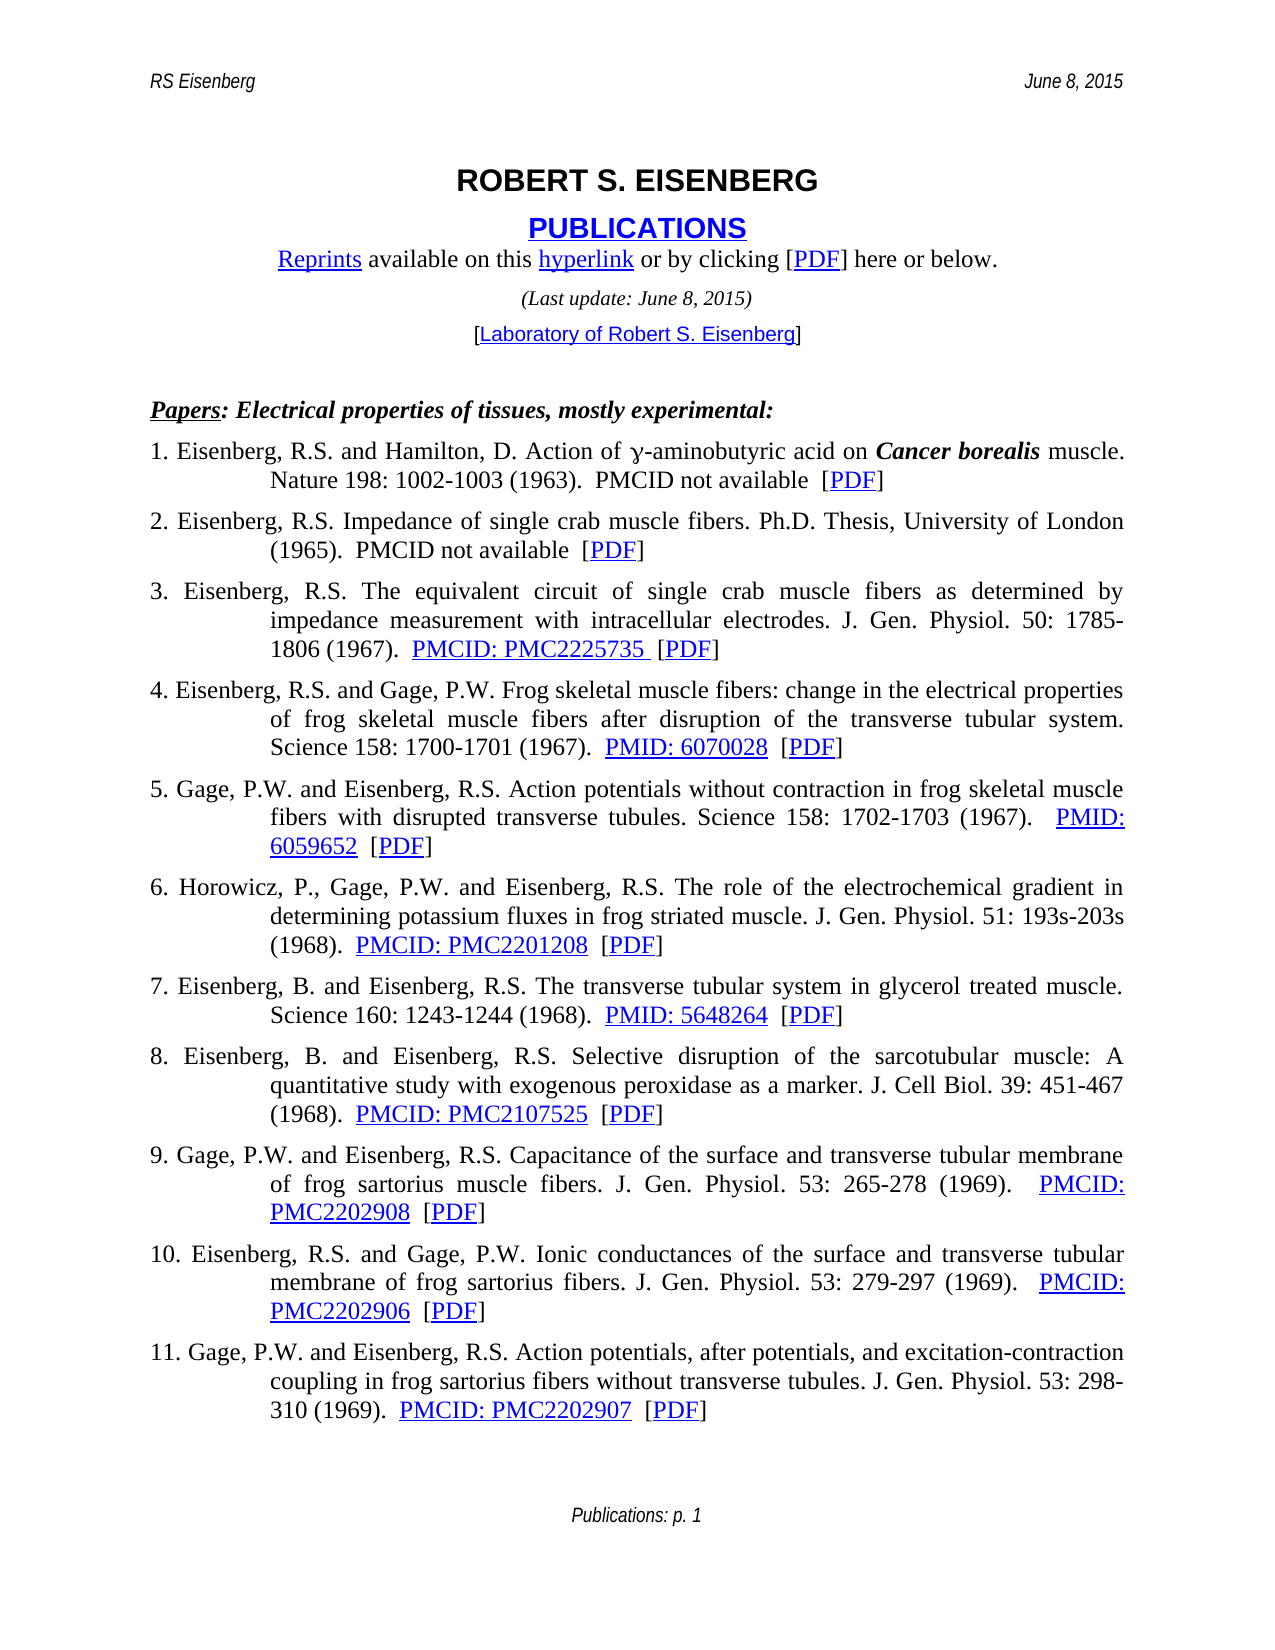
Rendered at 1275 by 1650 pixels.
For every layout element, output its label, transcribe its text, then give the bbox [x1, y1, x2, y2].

text [Laboratory of Robert S. Eisenberg] [150, 322, 1125, 346]
text 6. Horowicz, P., Gage, P.W. and Eisenberg, R.S. The role of the electrochemical gradient in determining potassium fluxes in frog striated muscle. J. Gen. Physiol. 51: 193s-203s (1968). PMCID: PMC2201208 [PDF] [150, 872, 1125, 959]
text 9. Gage, P.W. and Eisenberg, R.S. Capacitance of the surface and transverse tubular membrane of frog sartorius muscle fibers. J. Gen. Physiol. 53: 265-278 (1969). PMCID: PMC2202908 [PDF] [150, 1140, 1125, 1226]
text 11. Gage, P.W. and Eisenberg, R.S. Action potentials, after potentials, and excitation-contraction coupling in frog sartorius fibers without transverse tubules. J. Gen. Physiol. 53: 298-310 (1969). PMCID: PMC2202907 [PDF] [150, 1337, 1125, 1424]
text 7. Eisenberg, B. and Eisenberg, R.S. The transverse tubular system in glycerol treated muscle. Science 160: 1243-1244 (1968). PMID: 5648264 [PDF] [150, 971, 1125, 1029]
text PUBLICATIONS [150, 211, 1125, 244]
text Reprints available on this hyperlink or by clicking [PDF] here or below. [150, 244, 1125, 273]
text (Last update: June 8, 2015) [150, 285, 1125, 309]
text 4. Eisenberg, R.S. and Gage, P.W. Frog skeletal muscle fibers: change in the electrical properties of frog skeletal muscle fibers after disruption of the transverse tubular system. Science 158: 1700-1701 (1967). PMID: 6070028 [PDF] [150, 675, 1125, 761]
text Papers: Electrical properties of tissues, mostly experimental: [150, 395, 1125, 424]
text 8. Eisenberg, B. and Eisenberg, R.S. Selective disruption of the sarcotubular muscle: A quantitative study with exogenous peroxidase as a marker. J. Cell Biol. 39: 451-467 (1968). PMCID: PMC2107525 [PDF] [150, 1041, 1125, 1127]
text 5. Gage, P.W. and Eisenberg, R.S. Action potentials without contraction in frog skeletal muscle fibers with disrupted transverse tubules. Science 158: 1702-1703 (1967). PMID: 6059652 [PDF] [150, 774, 1125, 860]
text 3. Eisenberg, R.S. The equivalent circuit of single crab muscle fibers as determined by impedance measurement with intracellular electrodes. J. Gen. Physiol. 50: 1785-1806 (1967). PMCID: PMC2225735 [PDF] [150, 576, 1125, 662]
text 10. Eisenberg, R.S. and Gage, P.W. Ionic conductances of the surface and transverse tubular membrane of frog sartorius fibers. J. Gen. Physiol. 53: 279-297 (1969). PMCID: PMC2202906 [PDF] [150, 1239, 1125, 1325]
text 1. Eisenberg, R.S. and Hamilton, D. Action of -aminobutyric acid on Cancer borealis muscle. Nature 198: 1002-1003 (1963). PMCID not available [PDF] [150, 436, 1125, 494]
text ROBERT S. EISENBERG [150, 162, 1125, 198]
text 2. Eisenberg, R.S. Impedance of single crab muscle fibers. Ph.D. Thesis, University of London (1965). PMCID not available [PDF] [150, 506, 1125, 564]
